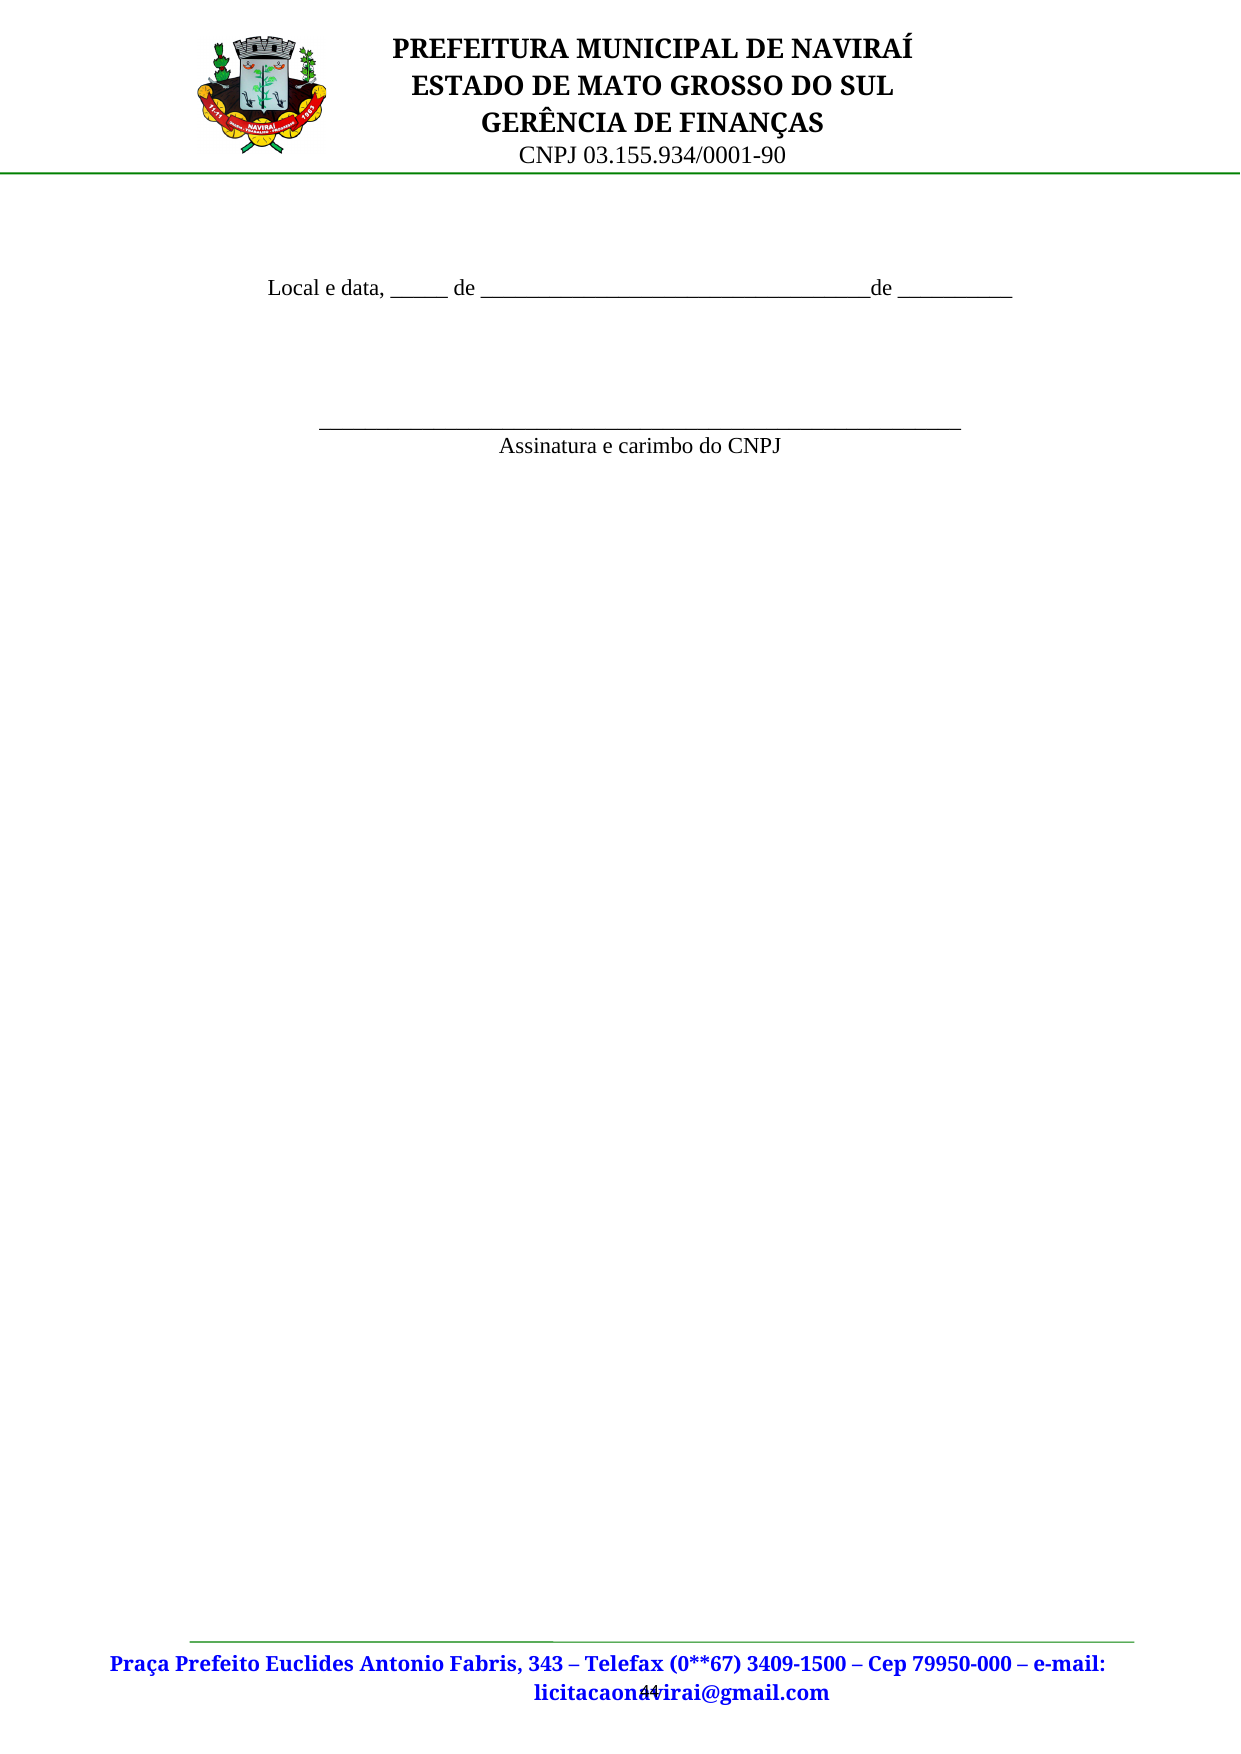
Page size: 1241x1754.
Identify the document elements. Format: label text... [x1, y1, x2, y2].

text Local e data, _____ de __________________________________de __________ [187, 274, 1093, 301]
picture [197, 36, 327, 154]
text Assinatura e carimbo do CNPJ [187, 432, 1093, 459]
text ________________________________________________________ [187, 406, 1093, 432]
